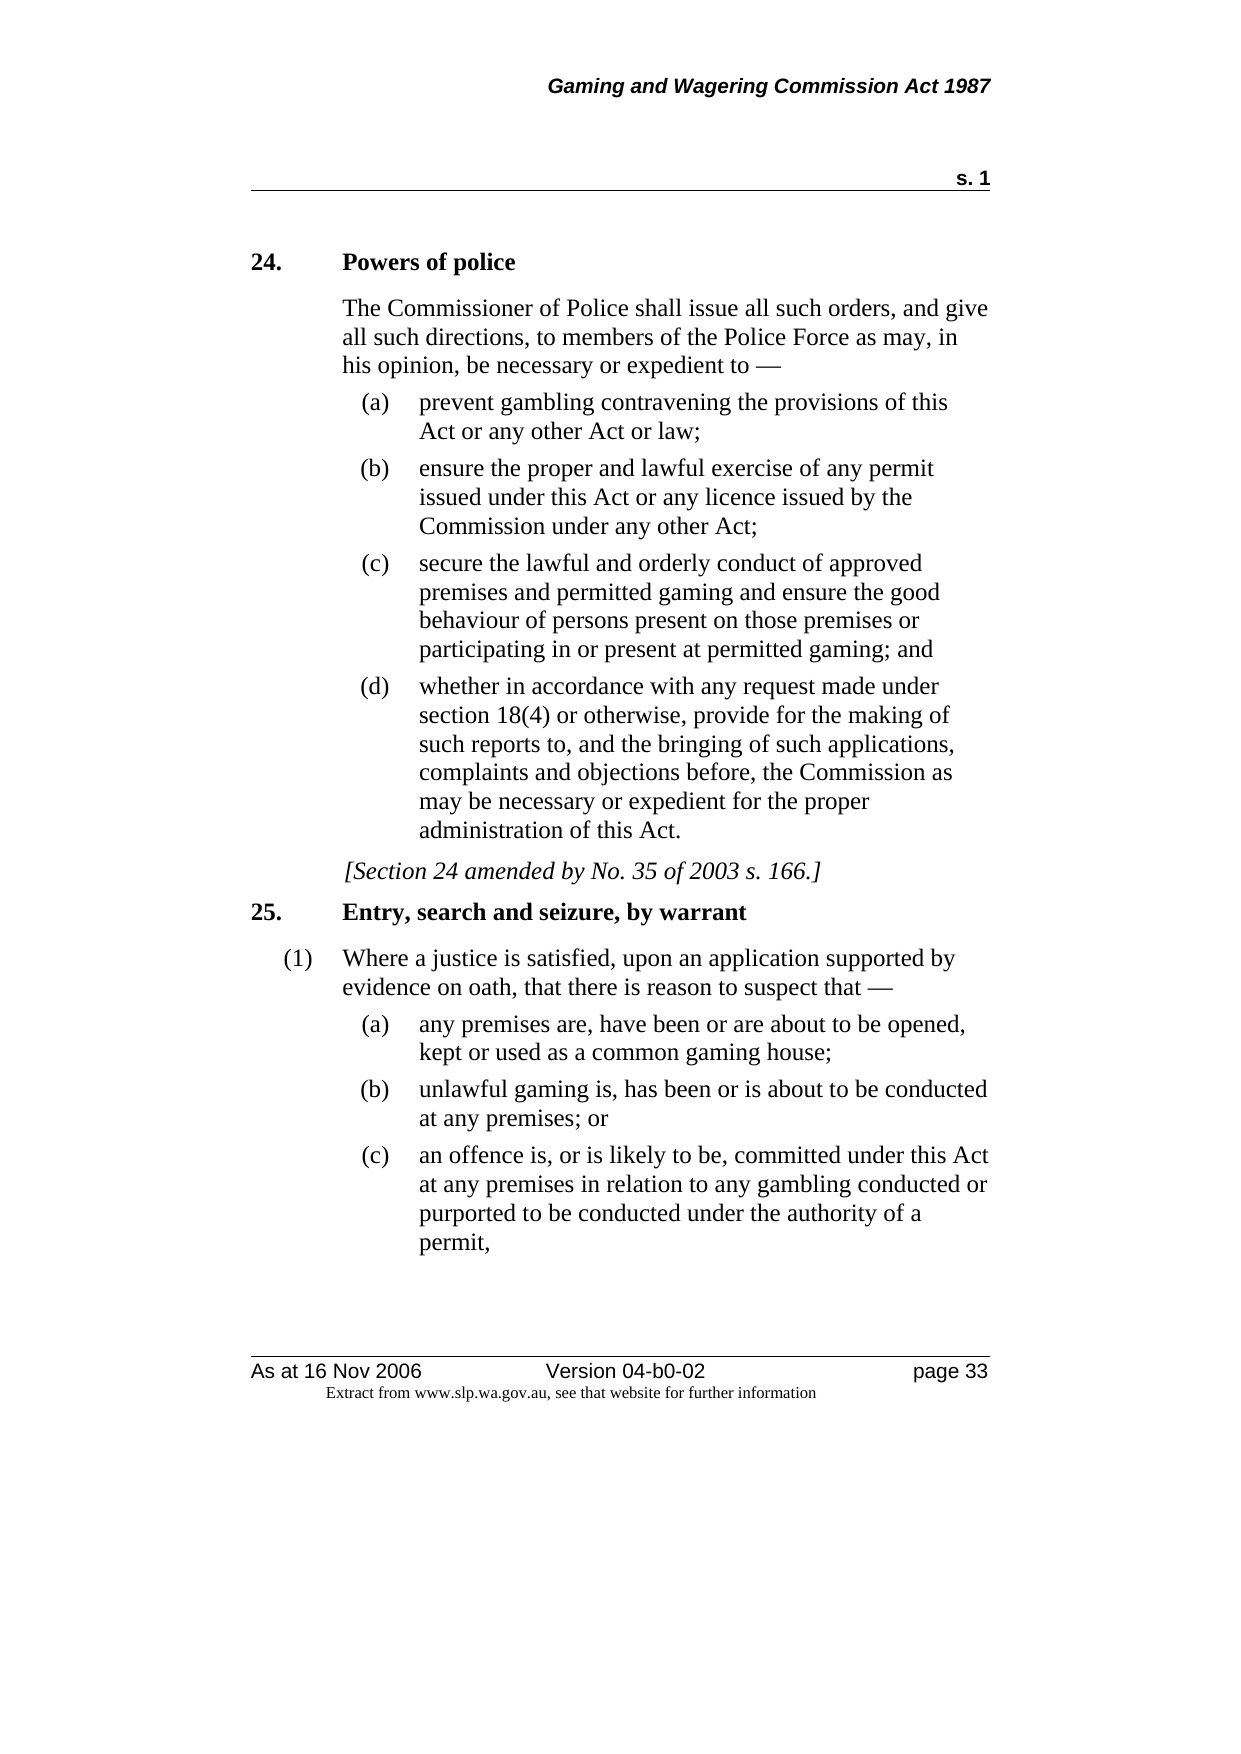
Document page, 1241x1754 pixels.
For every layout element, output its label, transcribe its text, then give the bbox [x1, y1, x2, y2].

text (b) unlawful gaming is, has been or is about to be conducted at any premises; or [251, 1074, 990, 1132]
subtitle 25. Entry, search and seizure, by warrant [251, 897, 990, 926]
text (1) Where a justice is satisfied, upon an application supported by evidence on oath, that there is reason to suspect that — [251, 943, 990, 1000]
subtitle 24. Powers of police [251, 247, 990, 276]
text (b) ensure the proper and lawful exercise of any permit issued under this Act or any licence issued by the Commission under any other Act; [251, 453, 990, 539]
text (d) whether in accordance with any request made under section 18(4) or otherwise, provide for the making of such reports to, and the bringing of such applications, complaints and objections before, the Commission as may be necessary or expedient for the proper administration of this Act. [251, 671, 990, 844]
text (c) secure the lawful and orderly conduct of approved premises and permitted gaming and ensure the good behaviour of persons present on those premises or participating in or present at permitted gaming; and [251, 548, 990, 663]
text (c) an offence is, or is likely to be, committed under this Act at any premises in relation to any gambling conducted or purported to be conducted under the authority of a permit, [251, 1140, 990, 1255]
text (a) any premises are, have been or are about to be opened, kept or used as a common gaming house; [251, 1009, 990, 1066]
text (a) prevent gambling contravening the provisions of this Act or any other Act or law; [251, 387, 990, 445]
text The Commissioner of Police shall issue all such orders, and give all such directions, to members of the Police Force as may, in his opinion, be necessary or expedient to — [251, 293, 990, 379]
text [Section 24 amended by No. 35 of 2003 s. 166.] [251, 856, 990, 885]
